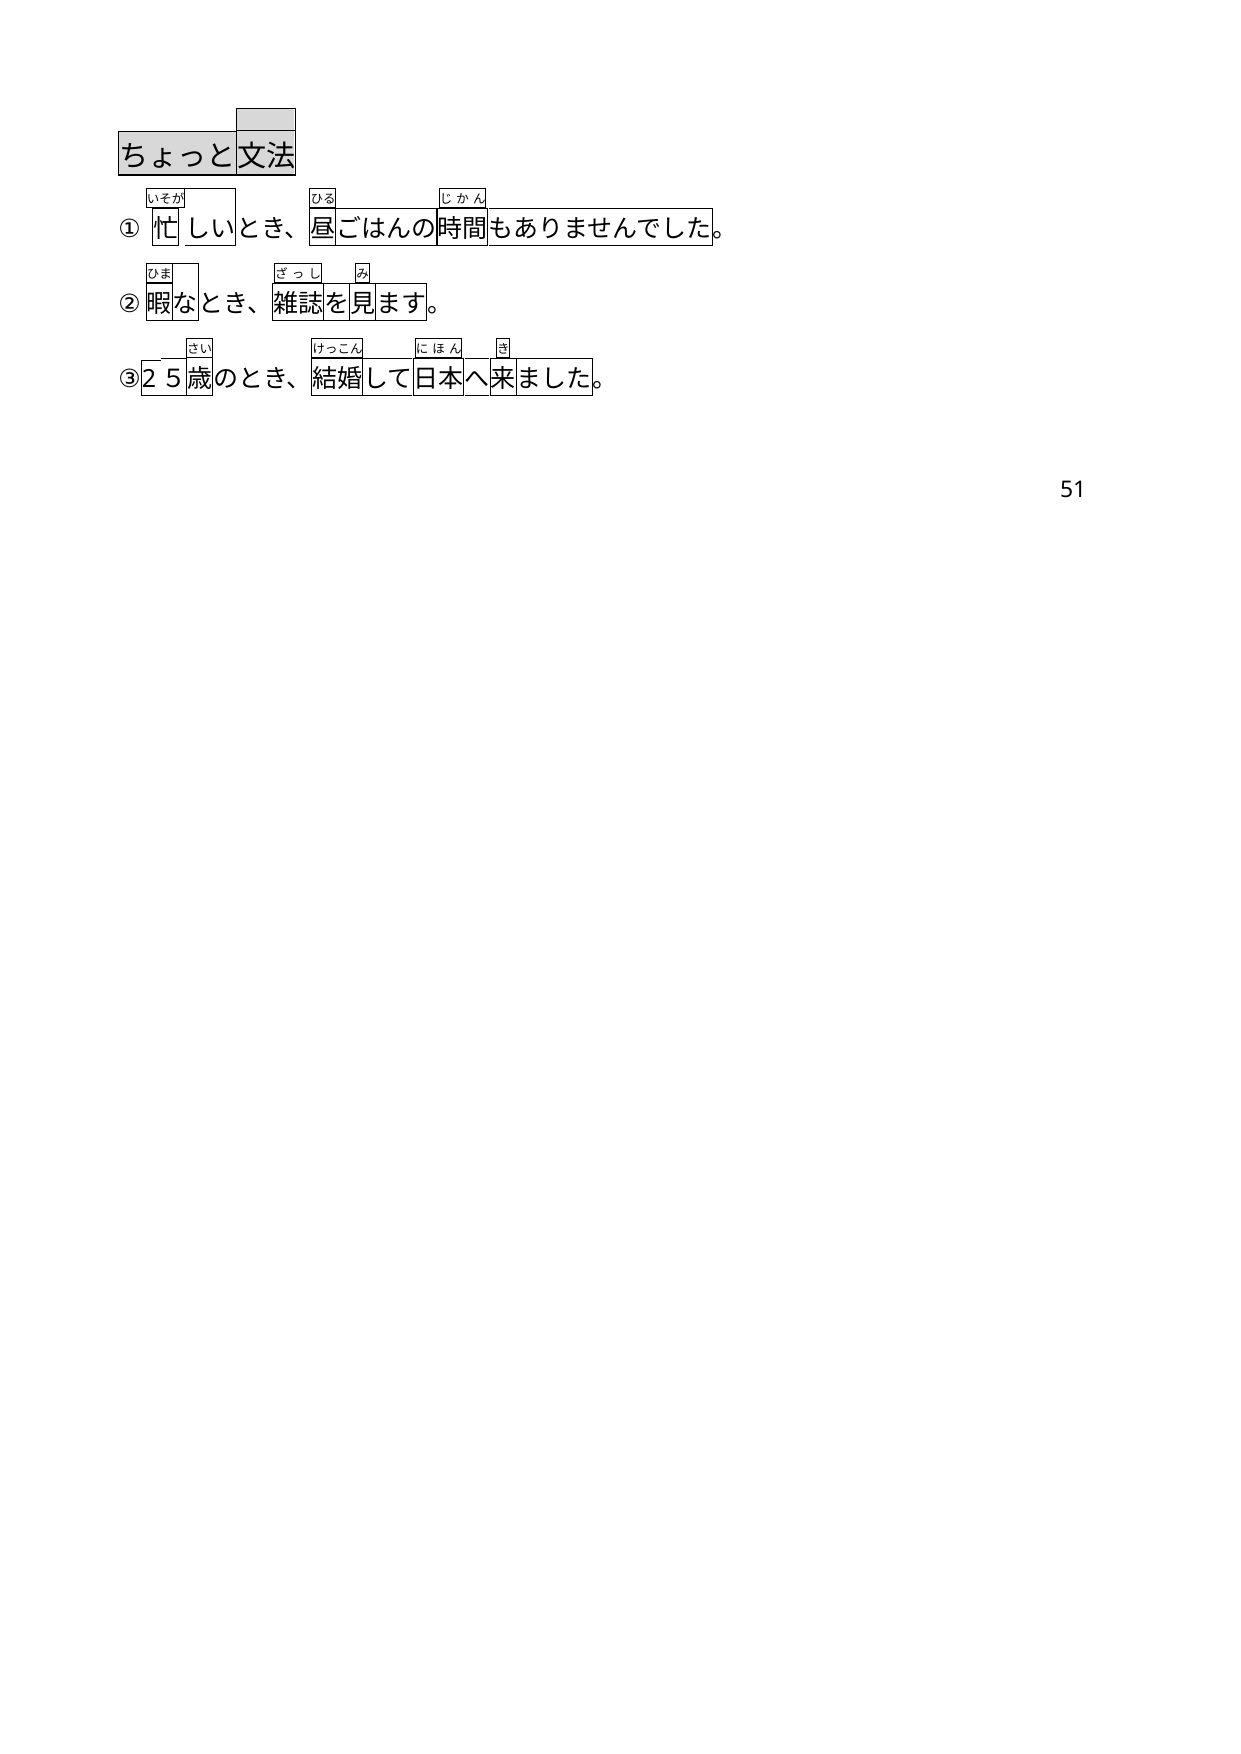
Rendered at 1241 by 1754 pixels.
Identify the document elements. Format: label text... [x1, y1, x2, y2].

text ちょっと [118, 104, 1122, 179]
text ③2５のとき、してへました。 [118, 329, 1122, 404]
text ①しいとき、ごはんのもありませんでした。 [118, 179, 1122, 254]
text ②なとき、をます。 [118, 254, 1122, 329]
